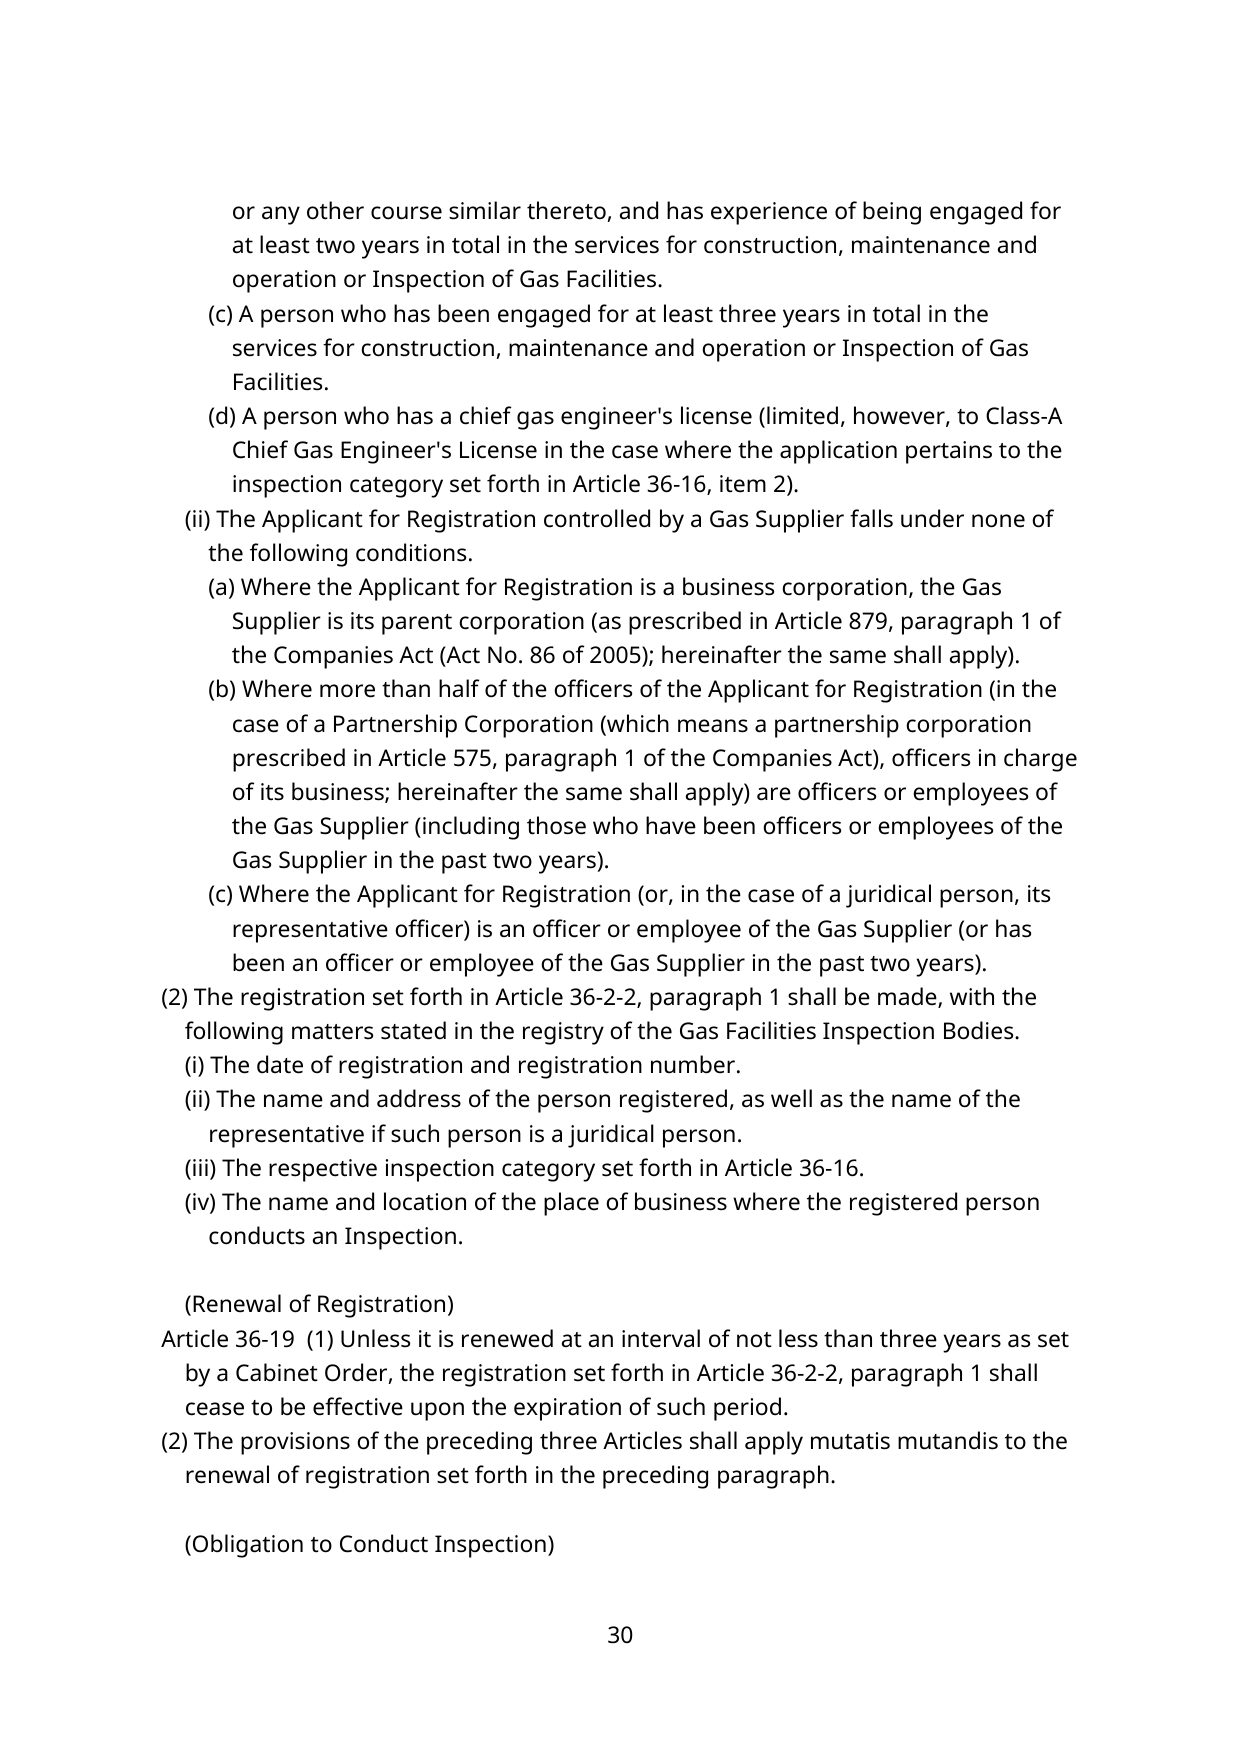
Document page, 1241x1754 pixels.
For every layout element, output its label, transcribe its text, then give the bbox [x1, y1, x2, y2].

text (iv) The name and location of the place of business where the registered person conducts an Inspection. [184, 1184, 1079, 1253]
text (i) The date of registration and registration number. [184, 1048, 1079, 1082]
text (c) Where the Applicant for Registration (or, in the case of a juridical person, its representative officer) is an officer or employee of the Gas Supplier (or has been an officer or employee of the Gas Supplier in the past two years). [207, 877, 1079, 979]
text (ii) The name and address of the person registered, as well as the name of the representative if such person is a juridical person. [184, 1082, 1079, 1150]
text (b) Where more than half of the officers of the Applicant for Registration (in the case of a Partnership Corporation (which means a partnership corporation prescribed in Article 575, paragraph 1 of the Companies Act), officers in charge of its business; hereinafter the same shall apply) are officers or employees of the Gas Supplier (including those who have been officers or employees of the Gas Supplier in the past two years). [207, 672, 1079, 877]
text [207, 194, 1079, 296]
text Article 36-19 (1) Unless it is renewed at an interval of not less than three years as set by a Cabinet Order, the registration set forth in Article 36-2-2, paragraph 1 shall cease to be effective upon the expiration of such period. [161, 1321, 1079, 1424]
text (a) Where the Applicant for Registration is a business corporation, the Gas Supplier is its parent corporation (as prescribed in Article 879, paragraph 1 of the Companies Act (Act No. 86 of 2005); hereinafter the same shall apply). [207, 569, 1079, 672]
text (iii) The respective inspection category set forth in Article 36-16. [184, 1150, 1079, 1184]
text (2) The registration set forth in Article 36-2-2, paragraph 1 shall be made, with the following matters stated in the registry of the Gas Facilities Inspection Bodies. [161, 979, 1079, 1048]
text (Renewal of Registration) [184, 1287, 1079, 1321]
text (ii) The Applicant for Registration controlled by a Gas Supplier falls under none of the following conditions. [184, 501, 1079, 569]
text (d) A person who has a chief gas engineer's license (limited, however, to Class-A Chief Gas Engineer's License in the case where the application pertains to the inspection category set forth in Article 36-16, item 2). [207, 399, 1079, 501]
text (c) A person who has been engaged for at least three years in total in the services for construction, maintenance and operation or Inspection of Gas Facilities. [207, 296, 1079, 399]
text (2) The provisions of the preceding three Articles shall apply mutatis mutandis to the renewal of registration set forth in the preceding paragraph. [161, 1424, 1079, 1492]
text (Obligation to Conduct Inspection) [184, 1526, 1079, 1560]
